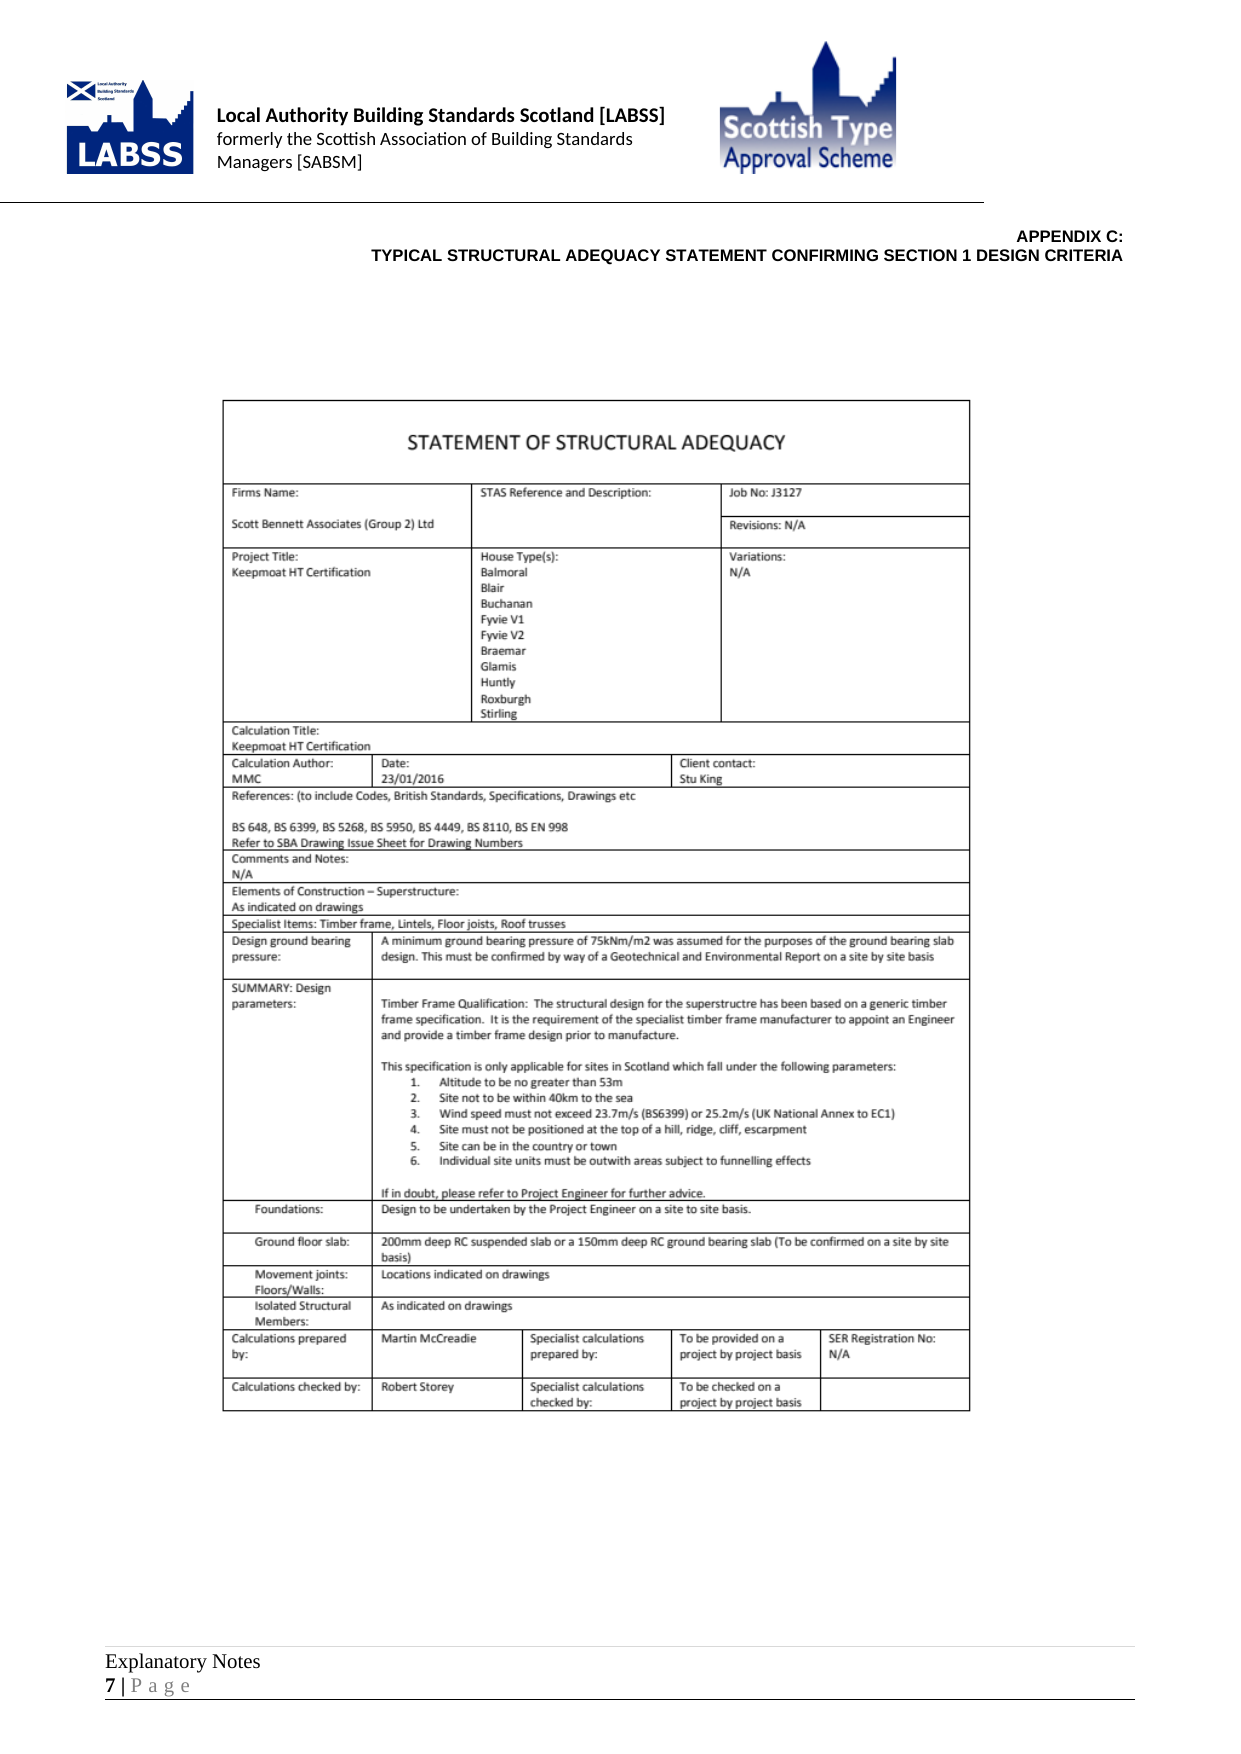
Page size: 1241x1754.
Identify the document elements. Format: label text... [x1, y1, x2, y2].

text TYPICAL STRUCTURAL ADEQUACY STATEMENT CONFIRMING SECTION 1 DESIGN CRITERIA [117, 246, 1123, 265]
picture [719, 41, 897, 174]
text APPENDIX C: [117, 227, 1123, 246]
picture [65, 80, 195, 174]
